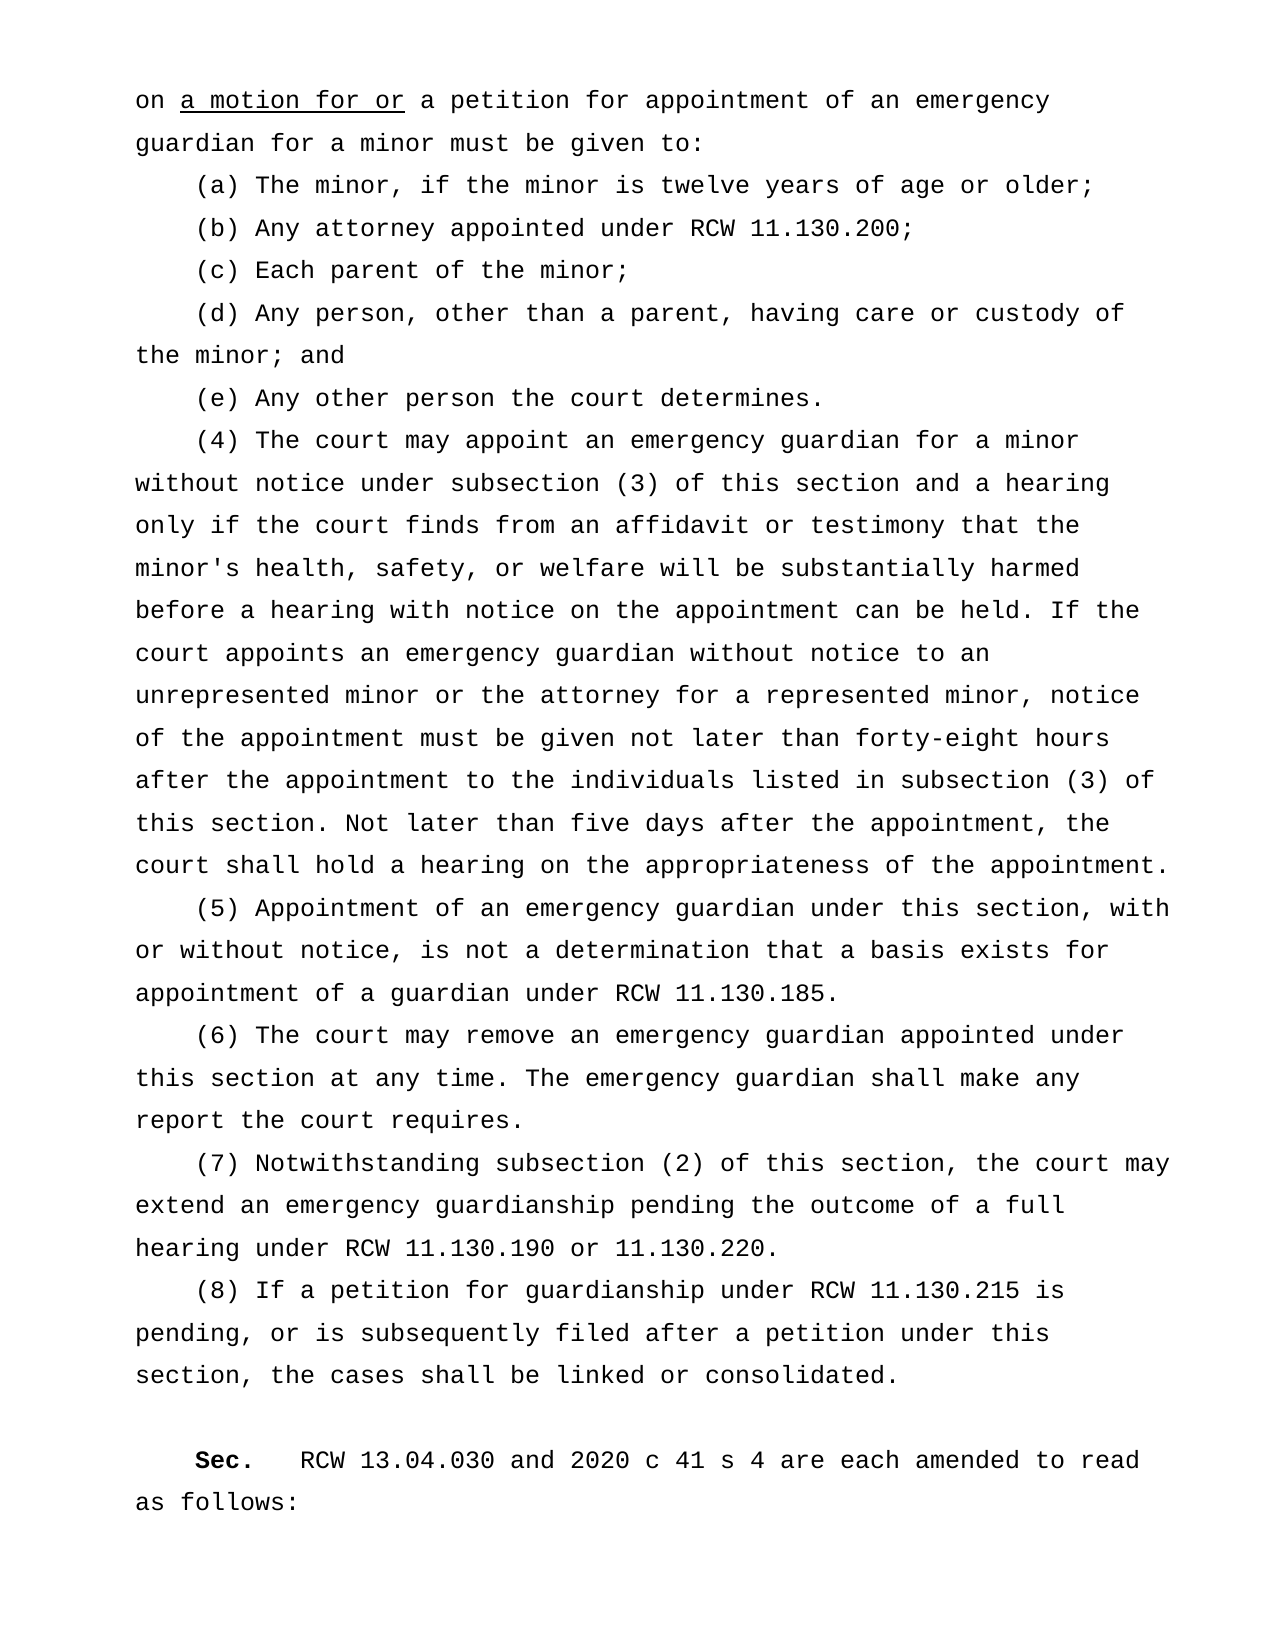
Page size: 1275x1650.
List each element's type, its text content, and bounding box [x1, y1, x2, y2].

text (a) The minor, if the minor is twelve years of age or older; [135, 160, 1170, 202]
text (b) Any attorney appointed under RCW 11.130.200; [135, 202, 1170, 245]
text (6) The court may remove an emergency guardian appointed under this section at any time. The emergency guardian shall make any report the court requires. [135, 1010, 1170, 1137]
text (5) Appointment of an emergency guardian under this section, with or without notice, is not a determination that a basis exists for appointment of a guardian under RCW 11.130.185. [135, 882, 1170, 1010]
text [135, 75, 1170, 160]
text (4) The court may appoint an emergency guardian for a minor without notice under subsection (3) of this section and a hearing only if the court finds from an affidavit or testimony that the minor's health, safety, or welfare will be substantially harmed before a hearing with notice on the appointment can be held. If the court appoints an emergency guardian without notice to an unrepresented minor or the attorney for a represented minor, notice of the appointment must be given not later than forty-eight hours after the appointment to the individuals listed in subsection (3) of this section. Not later than five days after the appointment, the court shall hold a hearing on the appropriateness of the appointment. [135, 415, 1170, 882]
text (8) If a petition for guardianship under RCW 11.130.215 is pending, or is subsequently filed after a petition under this section, the cases shall be linked or consolidated. [135, 1265, 1170, 1392]
text (c) Each parent of the minor; [135, 245, 1170, 287]
text (d) Any person, other than a parent, having care or custody of the minor; and [135, 287, 1170, 372]
text (e) Any other person the court determines. [135, 372, 1170, 415]
text (7) Notwithstanding subsection (2) of this section, the court may extend an emergency guardianship pending the outcome of a full hearing under RCW 11.130.190 or 11.130.220. [135, 1137, 1170, 1265]
text Sec. RCW 13.04.030 and 2020 c 41 s 4 are each amended to read as follows: [135, 1434, 1170, 1519]
